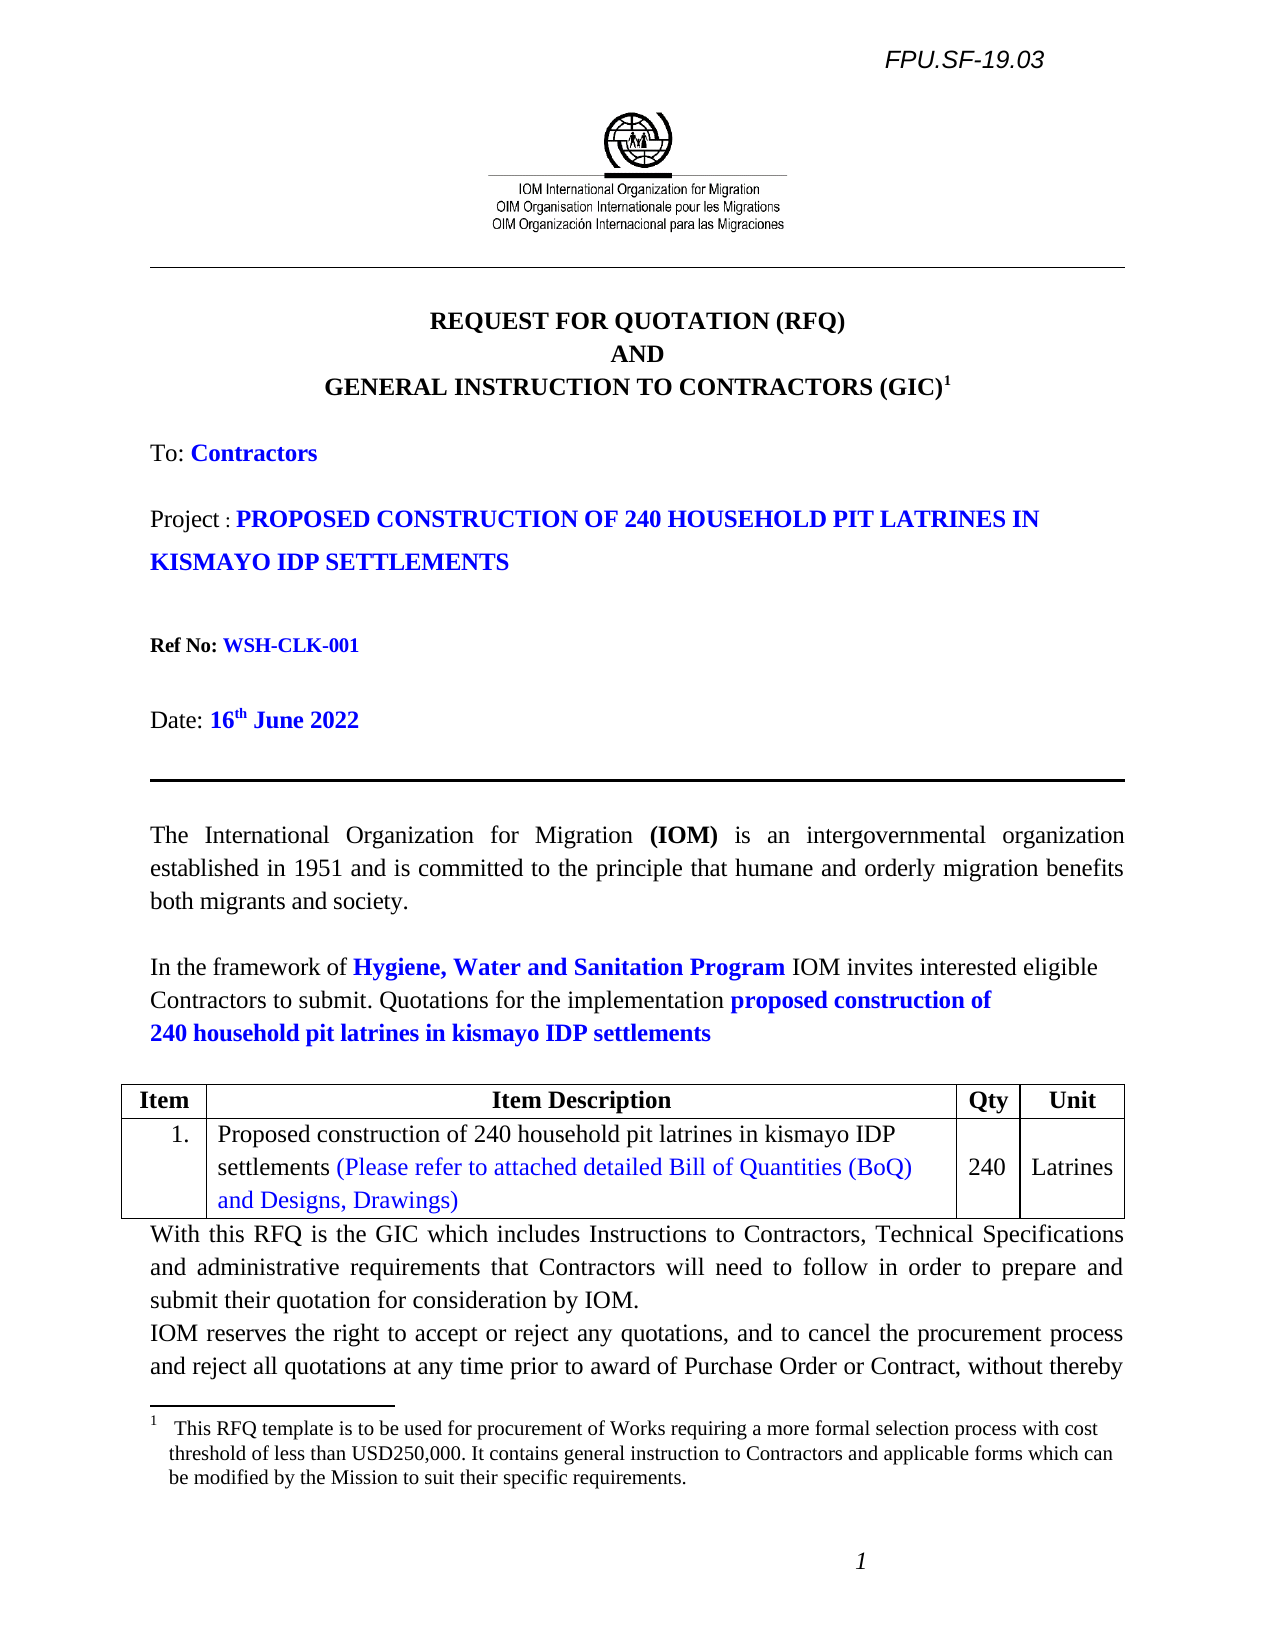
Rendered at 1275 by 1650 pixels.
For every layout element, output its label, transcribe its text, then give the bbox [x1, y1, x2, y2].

table_header Qty [957, 1085, 1019, 1118]
text REQUEST FOR QUOTATION (RFQ) [150, 306, 1125, 334]
text Ref No: WSH-CLK-001 [150, 633, 1125, 657]
text Contractors to submit. Quotations for the implementation proposed construction of [150, 985, 1125, 1013]
table_cell Proposed construction of 240 household pit latrines in kismayo IDP settlements (Please refer to attached detailed Bill of Quantities (BoQ) and Designs, Drawings) [207, 1119, 956, 1218]
text Project : PROPOSED CONSTRUCTION OF 240 HOUSEHOLD PIT LATRINES IN [150, 504, 1125, 533]
table_header Item [122, 1085, 206, 1118]
text Date: 16th June 2022 [150, 705, 1125, 734]
table_cell Latrines [1021, 1119, 1124, 1218]
table_header Item Description [207, 1085, 956, 1118]
text In the framework of Hygiene, Water and Sanitation Program IOM invites interested eligible [150, 952, 1125, 981]
text AND [150, 339, 1125, 367]
table_cell [122, 1119, 206, 1218]
table_cell 240 [957, 1119, 1019, 1218]
text GENERAL INSTRUCTION TO CONTRACTORS (GIC) [150, 372, 1125, 401]
picture [487, 112, 788, 233]
text The International Organization for Migration (IOM) is an intergovernmental organization established in 1951 and is committed to the principle that humane and orderly migration benefits both migrants and society. [150, 820, 1125, 914]
text 240 household pit latrines in kismayo IDP settlements [150, 1018, 1125, 1047]
text KISMAYO IDP SETTLEMENTS [150, 547, 1125, 576]
table_header Unit [1021, 1085, 1124, 1118]
text To: Contractors [150, 438, 1125, 467]
text With this RFQ is the GIC which includes Instructions to Contractors, Technical Specifications and administrative requirements that Contractors will need to follow in order to prepare and submit their quotation for consideration by IOM. [150, 1219, 1125, 1314]
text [150, 1318, 1125, 1380]
